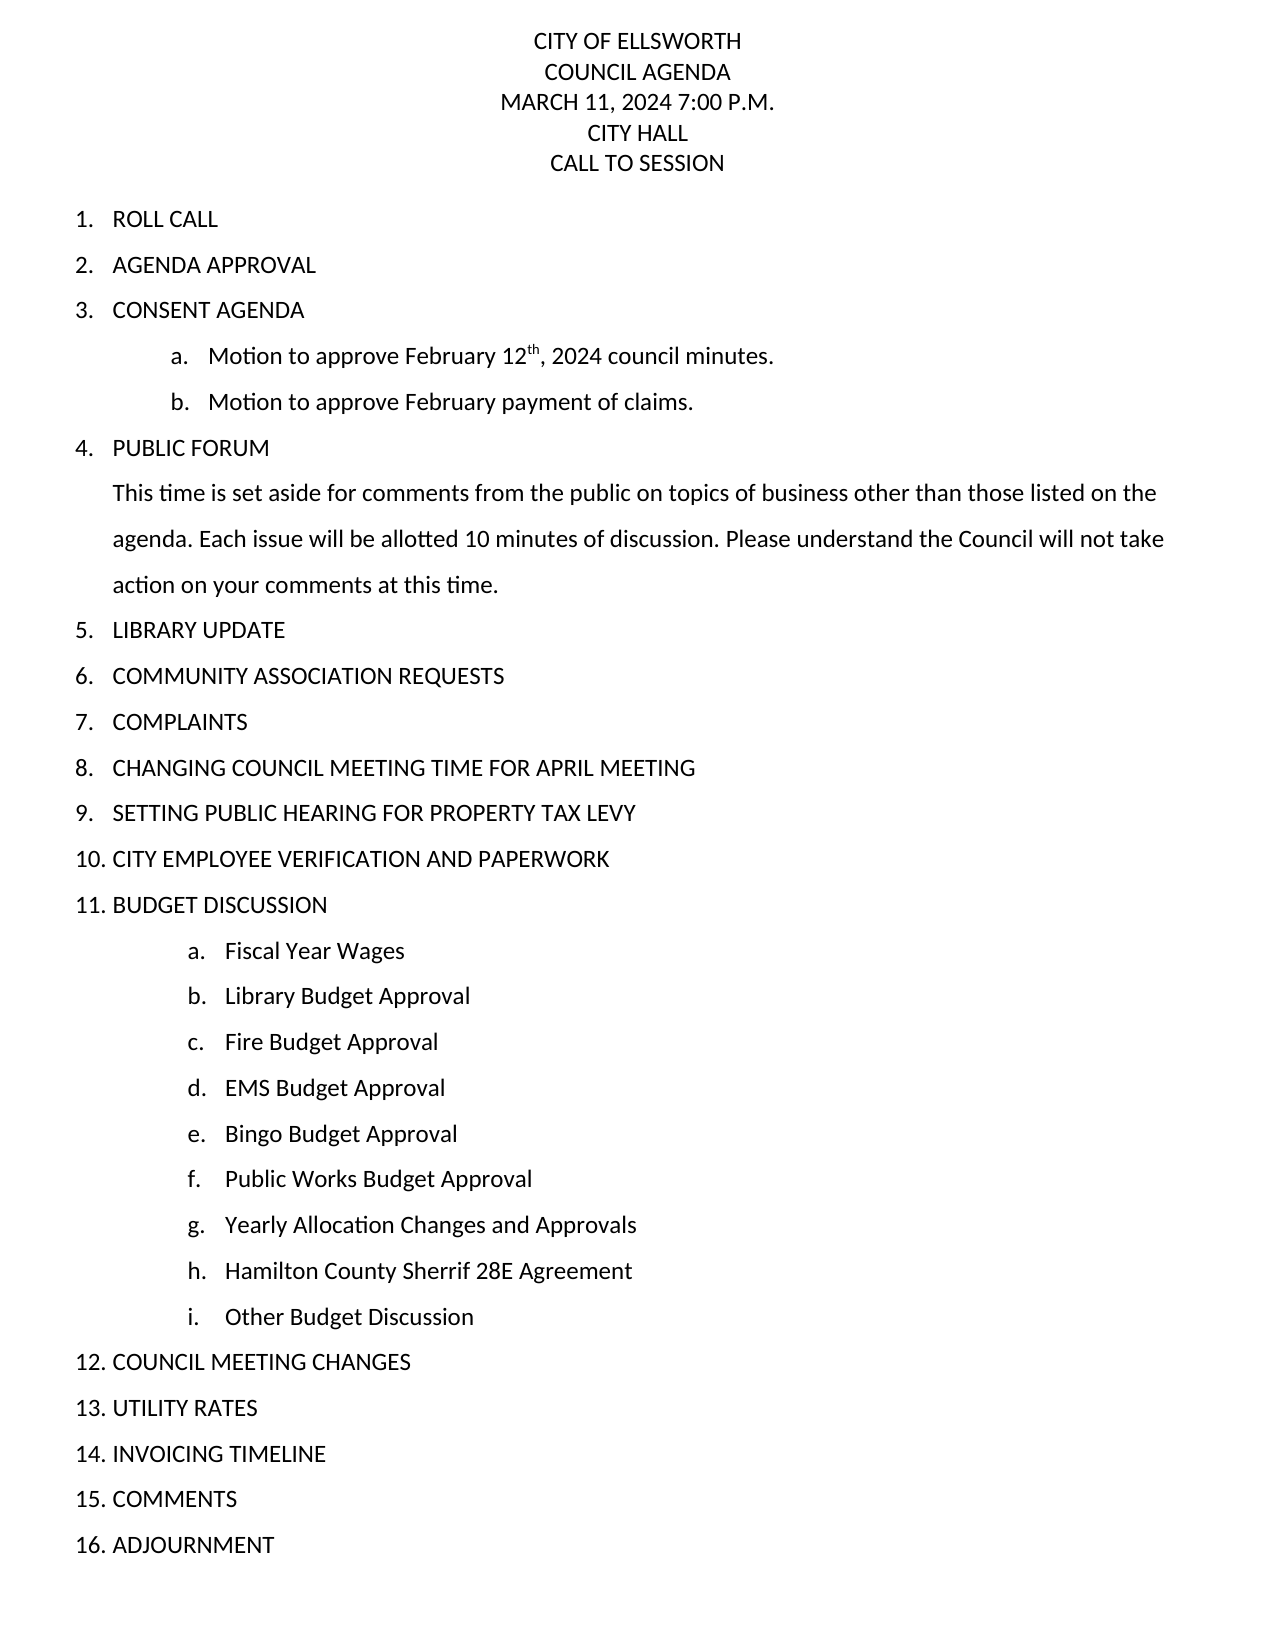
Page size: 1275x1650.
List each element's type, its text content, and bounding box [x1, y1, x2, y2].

list Other Budget Discussion [187, 1301, 1200, 1331]
list Fiscal Year Wages [187, 935, 1200, 965]
list Yearly Allocation Changes and Approvals [187, 1209, 1200, 1240]
list Fire Budget Approval [187, 1026, 1200, 1057]
list BUDGET DISCUSSION [75, 889, 1200, 919]
list Library Budget Approval [187, 981, 1200, 1011]
list Public Works Budget Approval [187, 1163, 1200, 1194]
list ADJOURNMENT [75, 1529, 1200, 1560]
list PUBLIC FORUM [75, 432, 1200, 462]
list COUNCIL MEETING CHANGES [75, 1346, 1200, 1377]
list CITY EMPLOYEE VERIFICATION AND PAPERWORK [75, 843, 1200, 874]
list This time is set aside for comments from the public on topics of business other than those listed on the agenda. Each issue will be allotted 10 minutes of discussion. Please understand the Council will not take action on your comments at this time. [112, 477, 1200, 599]
text MARCH 11, 2024 7:00 P.M. [75, 87, 1200, 117]
list CHANGING COUNCIL MEETING TIME FOR APRIL MEETING [75, 752, 1200, 782]
list COMMUNITY ASSOCIATION REQUESTS [75, 660, 1200, 691]
text COUNCIL AGENDA [75, 56, 1200, 87]
list SETTING PUBLIC HEARING FOR PROPERTY TAX LEVY [75, 798, 1200, 828]
text CITY HALL [75, 117, 1200, 148]
list COMMENTS [75, 1483, 1200, 1514]
list Motion to approve February payment of claims. [170, 386, 1200, 417]
list CONSENT AGENDA [75, 294, 1200, 325]
list Motion to approve February 12th, 2024 council minutes. [170, 340, 1200, 371]
list EMS Budget Approval [187, 1072, 1200, 1102]
list Bingo Budget Approval [187, 1118, 1200, 1148]
list INVOICING TIMELINE [75, 1438, 1200, 1468]
list Hamilton County Sherrif 28E Agreement [187, 1255, 1200, 1285]
list ROLL CALL [75, 203, 1200, 234]
list UTILITY RATES [75, 1392, 1200, 1423]
text CALL TO SESSION [75, 148, 1200, 178]
list LIBRARY UPDATE [75, 615, 1200, 645]
list AGENDA APPROVAL [75, 249, 1200, 279]
list COMPLAINTS [75, 706, 1200, 737]
text CITY OF ELLSWORTH [75, 26, 1200, 56]
